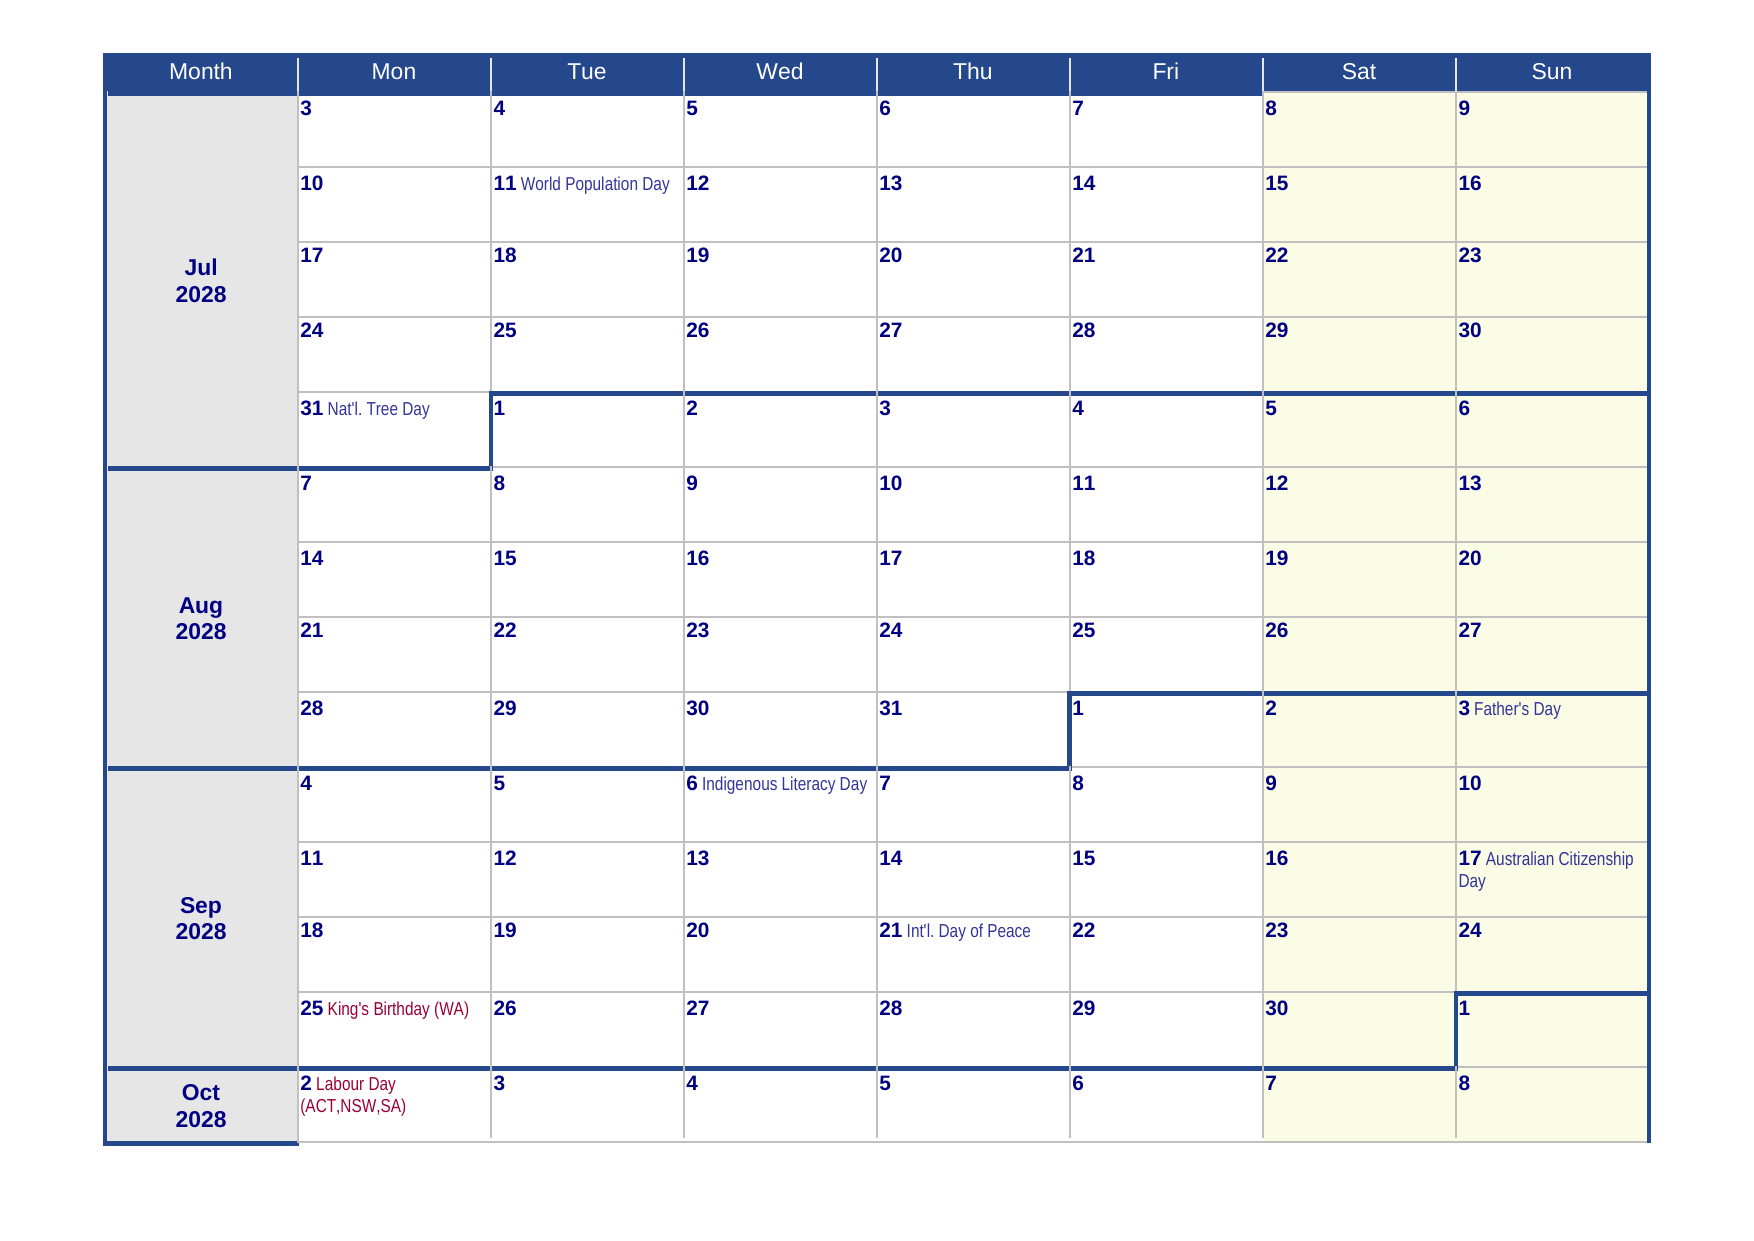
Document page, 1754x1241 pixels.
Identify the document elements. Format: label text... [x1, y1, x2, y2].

table_header Fri [1071, 58, 1262, 91]
table_cell 21 [1071, 243, 1262, 316]
table_cell 25 [1071, 618, 1262, 691]
table_cell 17 Australian Citizenship Day [1457, 843, 1647, 916]
table_cell 14 [878, 843, 1069, 916]
table_cell 9 [1457, 93, 1647, 166]
table_cell 11 [299, 843, 490, 916]
table_cell 15 [1264, 168, 1455, 241]
table_cell 8 [1264, 93, 1455, 166]
table_cell 10 [878, 468, 1069, 541]
table_header Sat [1264, 58, 1455, 91]
table_cell 2 [685, 396, 876, 466]
table_cell 16 [1457, 168, 1647, 241]
table_cell 10 [299, 168, 490, 241]
table_cell 11 [1071, 468, 1262, 541]
table_cell 18 [1071, 543, 1262, 616]
table_cell 6 [1070, 1071, 1263, 1141]
table_cell 3 [299, 96, 490, 166]
table_cell 22 [1264, 243, 1455, 316]
table_cell 24 [878, 618, 1069, 691]
table_cell 12 [685, 168, 876, 241]
table_cell 4 [492, 96, 683, 166]
table_cell 16 [685, 543, 876, 616]
table_cell 14 [299, 543, 490, 616]
table_cell 27 [685, 993, 876, 1066]
table_cell 3 Father's Day [1457, 696, 1647, 766]
table_cell Oct 2028 [107, 1067, 297, 1141]
table_cell 28 [1071, 318, 1262, 391]
table_cell 22 [492, 618, 683, 691]
table_cell 5 [685, 96, 876, 166]
table_header Wed [685, 58, 876, 91]
table_cell 25 [492, 318, 683, 391]
table_cell 4 [1071, 396, 1262, 466]
table_cell 17 [878, 543, 1069, 616]
table_cell 30 [1457, 318, 1647, 391]
table_cell 5 [1264, 396, 1455, 466]
table_cell 13 [878, 168, 1069, 241]
table_cell 20 [1457, 543, 1647, 616]
table_header Sun [1457, 58, 1647, 91]
table_cell 20 [878, 243, 1069, 316]
table_cell 26 [685, 318, 876, 391]
table_cell 8 [1071, 768, 1262, 841]
table_cell Jul 2028 [107, 92, 297, 466]
table_cell 8 [1456, 1068, 1647, 1141]
table_cell 3 [878, 396, 1069, 466]
table_cell 1 [493, 396, 683, 466]
table_cell 4 [299, 771, 490, 841]
table_cell 31 [878, 693, 1067, 766]
table_cell 17 [299, 243, 490, 316]
table_cell Aug 2028 [107, 467, 297, 766]
table_cell 5 [877, 1071, 1070, 1141]
table_cell 28 [878, 993, 1069, 1066]
table_cell 1 [1072, 696, 1262, 766]
table_cell 29 [492, 693, 683, 766]
table_cell 29 [1264, 318, 1455, 391]
table_cell 2 Labour Day (ACT,NSW,SA) [299, 1071, 491, 1141]
table_cell 6 Indigenous Literacy Day [685, 771, 876, 841]
table_cell 8 [492, 468, 683, 541]
table_cell 24 [299, 318, 490, 391]
table_cell 12 [492, 843, 683, 916]
table_cell 21 Int'l. Day of Peace [878, 918, 1069, 991]
table_cell 31 Nat'l. Tree Day [299, 393, 489, 466]
table_header Tue [492, 58, 683, 91]
table_cell 19 [685, 243, 876, 316]
table_header Month [107, 58, 297, 91]
table_cell 30 [1264, 993, 1454, 1066]
table_cell 6 [878, 96, 1069, 166]
table_header Mon [299, 58, 490, 91]
table_cell 21 [299, 618, 490, 691]
table_cell 30 [685, 693, 876, 766]
table_cell 11 World Population Day [492, 168, 683, 241]
table_cell 13 [1457, 468, 1647, 541]
table_cell 15 [492, 543, 683, 616]
table_cell 19 [492, 918, 683, 991]
table_cell Sep 2028 [107, 767, 297, 1066]
table_cell 5 [492, 771, 683, 841]
table_cell 18 [299, 918, 490, 991]
table_cell 3 [491, 1071, 684, 1141]
table_cell 7 [1263, 1071, 1456, 1141]
table_cell 9 [1264, 768, 1455, 841]
table_cell 7 [878, 771, 1069, 841]
table_cell 7 [1071, 96, 1262, 166]
table_cell 12 [1264, 468, 1455, 541]
table_cell 19 [1264, 543, 1455, 616]
table_header Thu [878, 58, 1069, 91]
table_cell 23 [685, 618, 876, 691]
table_cell 26 [492, 993, 683, 1066]
table_cell 9 [685, 468, 876, 541]
table_cell 26 [1264, 618, 1455, 691]
table_cell 27 [1457, 618, 1647, 691]
table_cell 10 [1457, 768, 1647, 841]
table_cell 27 [878, 318, 1069, 391]
table_cell 7 [299, 471, 490, 541]
table_cell 4 [684, 1071, 877, 1141]
table_cell 22 [1071, 918, 1262, 991]
table_cell 28 [299, 693, 490, 766]
table_cell 24 [1457, 918, 1647, 991]
table_cell 18 [492, 243, 683, 316]
table_cell 20 [685, 918, 876, 991]
table_cell 15 [1071, 843, 1262, 916]
table_cell 14 [1071, 168, 1262, 241]
table_cell 25 King's Birthday (WA) [299, 993, 490, 1066]
table_cell 23 [1264, 918, 1455, 991]
table_cell 29 [1071, 993, 1262, 1066]
table_cell 2 [1264, 696, 1455, 766]
table_cell 1 [1458, 996, 1647, 1066]
table_cell 6 [1457, 396, 1647, 466]
table_cell 13 [685, 843, 876, 916]
table_cell 16 [1264, 843, 1455, 916]
table_cell 23 [1457, 243, 1647, 316]
